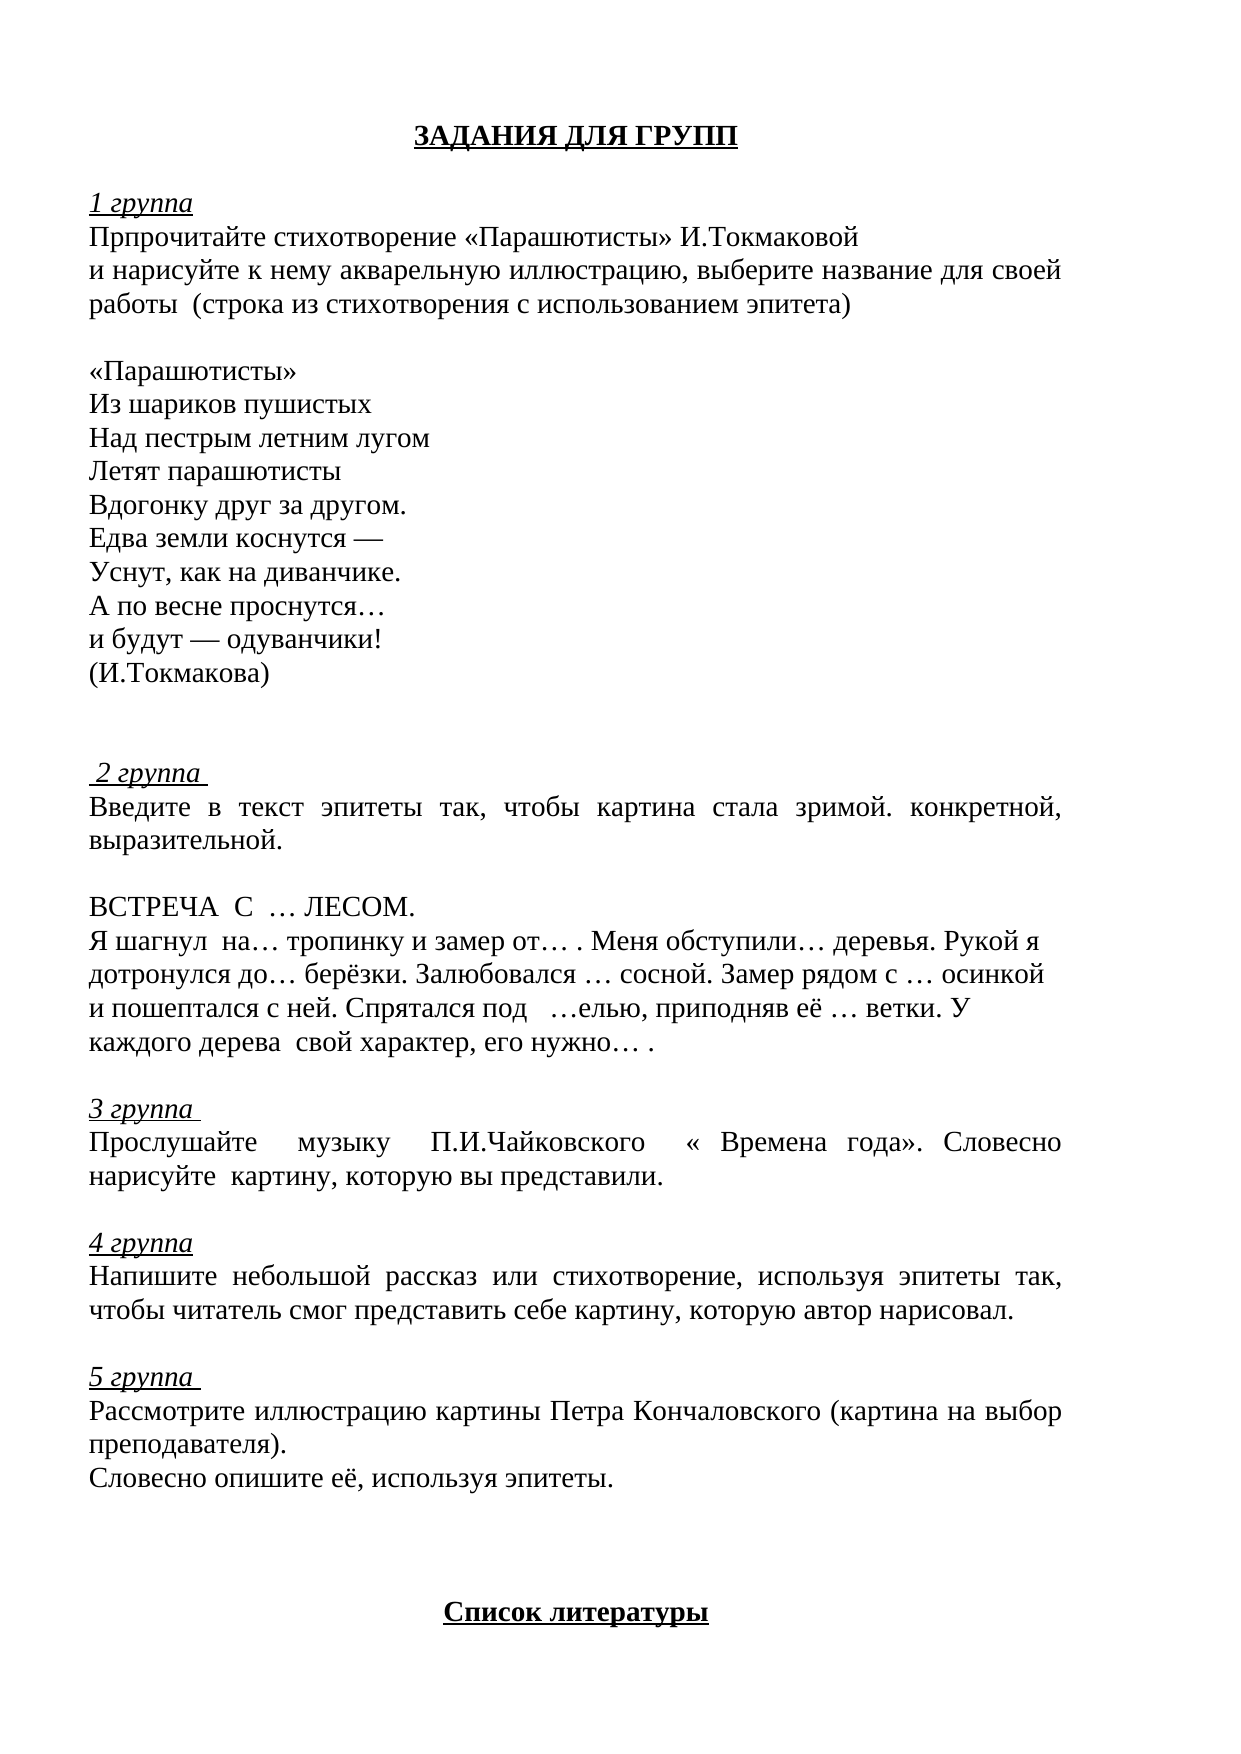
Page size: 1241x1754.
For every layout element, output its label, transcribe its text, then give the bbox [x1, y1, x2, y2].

text Из шариков пушистых [88, 386, 1063, 420]
text ЗАДАНИЯ ДЛЯ ГРУПП [88, 118, 1063, 152]
text Напишите небольшой рассказ или стихотворение, используя эпитеты так, чтобы читатель смог представить себе картину, которую автор нарисовал. [88, 1258, 1063, 1326]
text ВСТРЕЧА С … ЛЕСОМ. [88, 889, 1063, 923]
text Летят парашютисты [88, 453, 1063, 487]
text Над пестрым летним лугом [88, 420, 1063, 453]
text А по весне проснутся… [88, 588, 1063, 621]
text 1 группа [88, 185, 1063, 219]
text Уснут, как на диванчике. [88, 554, 1063, 588]
text (И.Токмакова) [88, 655, 1063, 688]
text Прослушайте музыку П.И.Чайковского « Времена года». Словесно нарисуйте картину, которую вы представили. [88, 1124, 1063, 1191]
text Едва земли коснутся — [88, 521, 1063, 554]
text 5 группа [88, 1359, 1063, 1393]
text Список литературы [88, 1594, 1063, 1627]
text Я шагнул на… тропинку и замер от… . Меня обступили… деревья. Рукой я дотронулся до… берёзки. Залюбовался … сосной. Замер рядом с … осинкой и пошептался с ней. Спрятался под …елью, приподняв её … ветки. У каждого дерева свой характер, его нужно… . [88, 923, 1063, 1057]
text 4 группа [88, 1225, 1063, 1258]
text Введите в текст эпитеты так, чтобы картина стала зримой. конкретной, выразительной. [88, 789, 1063, 856]
text Словесно опишите её, используя эпитеты. [88, 1460, 1063, 1493]
text 3 группа [88, 1091, 1063, 1124]
text Прпрочитайте стихотворение «Парашютисты» И.Токмаковой [88, 219, 1063, 252]
text Рассмотрите иллюстрацию картины Петра Кончаловского (картина на выбор преподавателя). [88, 1393, 1063, 1460]
text и будут — одуванчики! [88, 621, 1063, 655]
text «Парашютисты» [88, 353, 1063, 386]
text 2 группа [88, 755, 1063, 789]
text и нарисуйте к нему акварельную иллюстрацию, выберите название для своей работы (строка из стихотворения с использованием эпитета) [88, 252, 1063, 319]
text Вдогонку друг за другом. [88, 487, 1063, 521]
